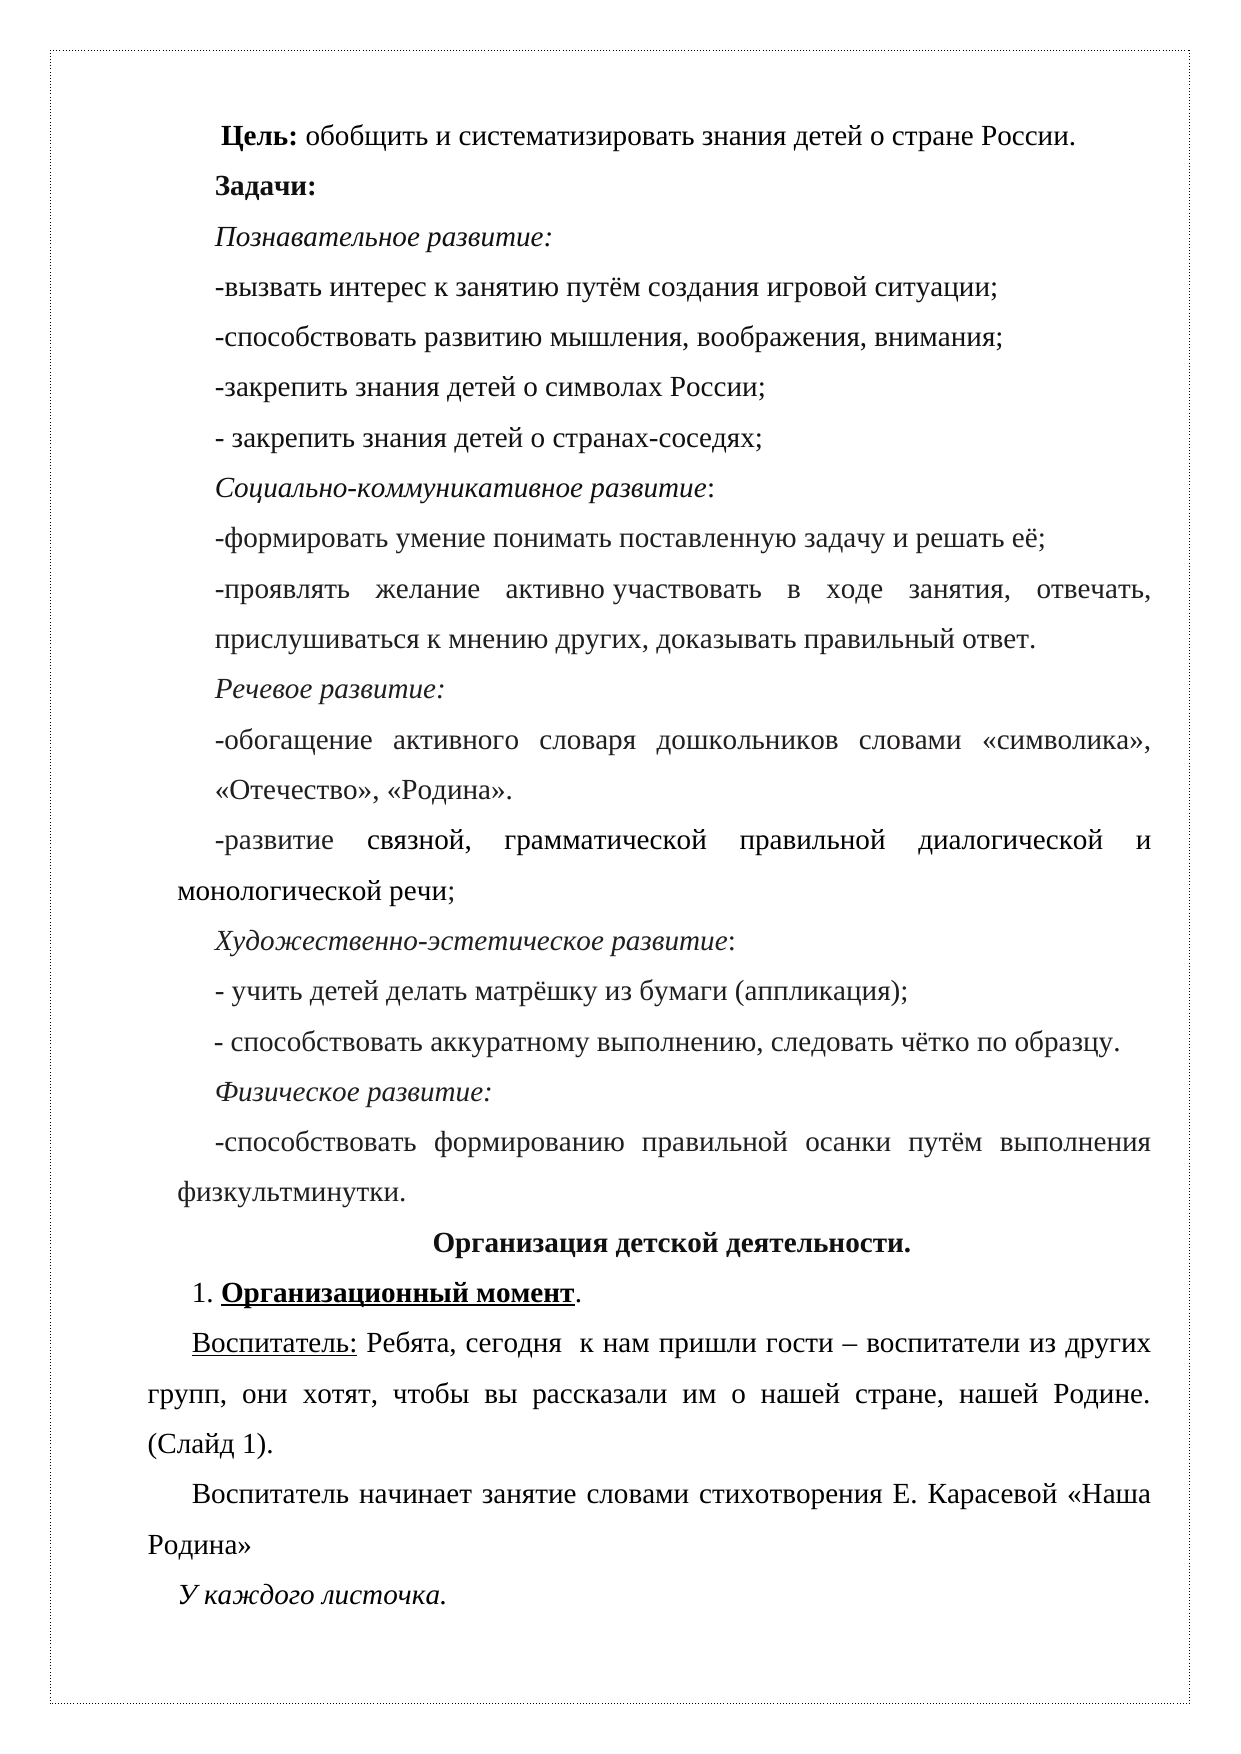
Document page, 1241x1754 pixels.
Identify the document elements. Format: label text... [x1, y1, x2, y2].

text У каждого листочка. [177, 1577, 1152, 1611]
text Речевое развитие: [214, 671, 1152, 705]
text - закрепить знания детей о странах-соседях; [177, 420, 1152, 453]
text -формировать умение понимать поставленную задачу и решать её; [214, 521, 1152, 554]
text Задачи: [177, 168, 1152, 202]
text Организация детской деятельности. [147, 1225, 1152, 1258]
text Цель: обобщить и систематизировать знания детей о стране России. [147, 118, 1152, 152]
text -закрепить знания детей о символах России; [177, 369, 1152, 403]
text -развитие связной, грамматической правильной диалогической и монологической речи; [177, 822, 1152, 906]
text -способствовать формированию правильной осанки путём выполнения физкультминутки. [177, 1124, 1152, 1208]
text 1. Организационный момент. [147, 1275, 1152, 1309]
text Социально-коммуникативное развитие: [177, 470, 1152, 504]
text Познавательное развитие: [177, 219, 1152, 252]
text Воспитатель начинает занятие словами стихотворения Е. Карасевой «Наша Родина» [147, 1476, 1152, 1560]
text - способствовать аккуратному выполнению, следовать чётко по образцу. [177, 1024, 1152, 1057]
text - учить детей делать матрёшку из бумаги (аппликация); [177, 973, 1152, 1007]
text -вызвать интерес к занятию путём создания игровой ситуации; [177, 269, 1152, 302]
text -способствовать развитию мышления, воображения, внимания; [177, 319, 1152, 353]
text -обогащение активного словаря дошкольников словами «символика», «Отечество», «Родина». [214, 722, 1152, 806]
text Художественно-эстетическое развитие: [177, 923, 1152, 957]
text Воспитатель: Ребята, сегодня к нам пришли гости – воспитатели из других групп, они хотят, чтобы вы рассказали им о нашей стране, нашей Родине. (Слайд 1). [147, 1326, 1152, 1460]
text -проявлять желание активно участвовать в ходе занятия, отвечать, прислушиваться к мнению других, доказывать правильный ответ. [214, 571, 1152, 655]
text Физическое развитие: [177, 1074, 1152, 1107]
